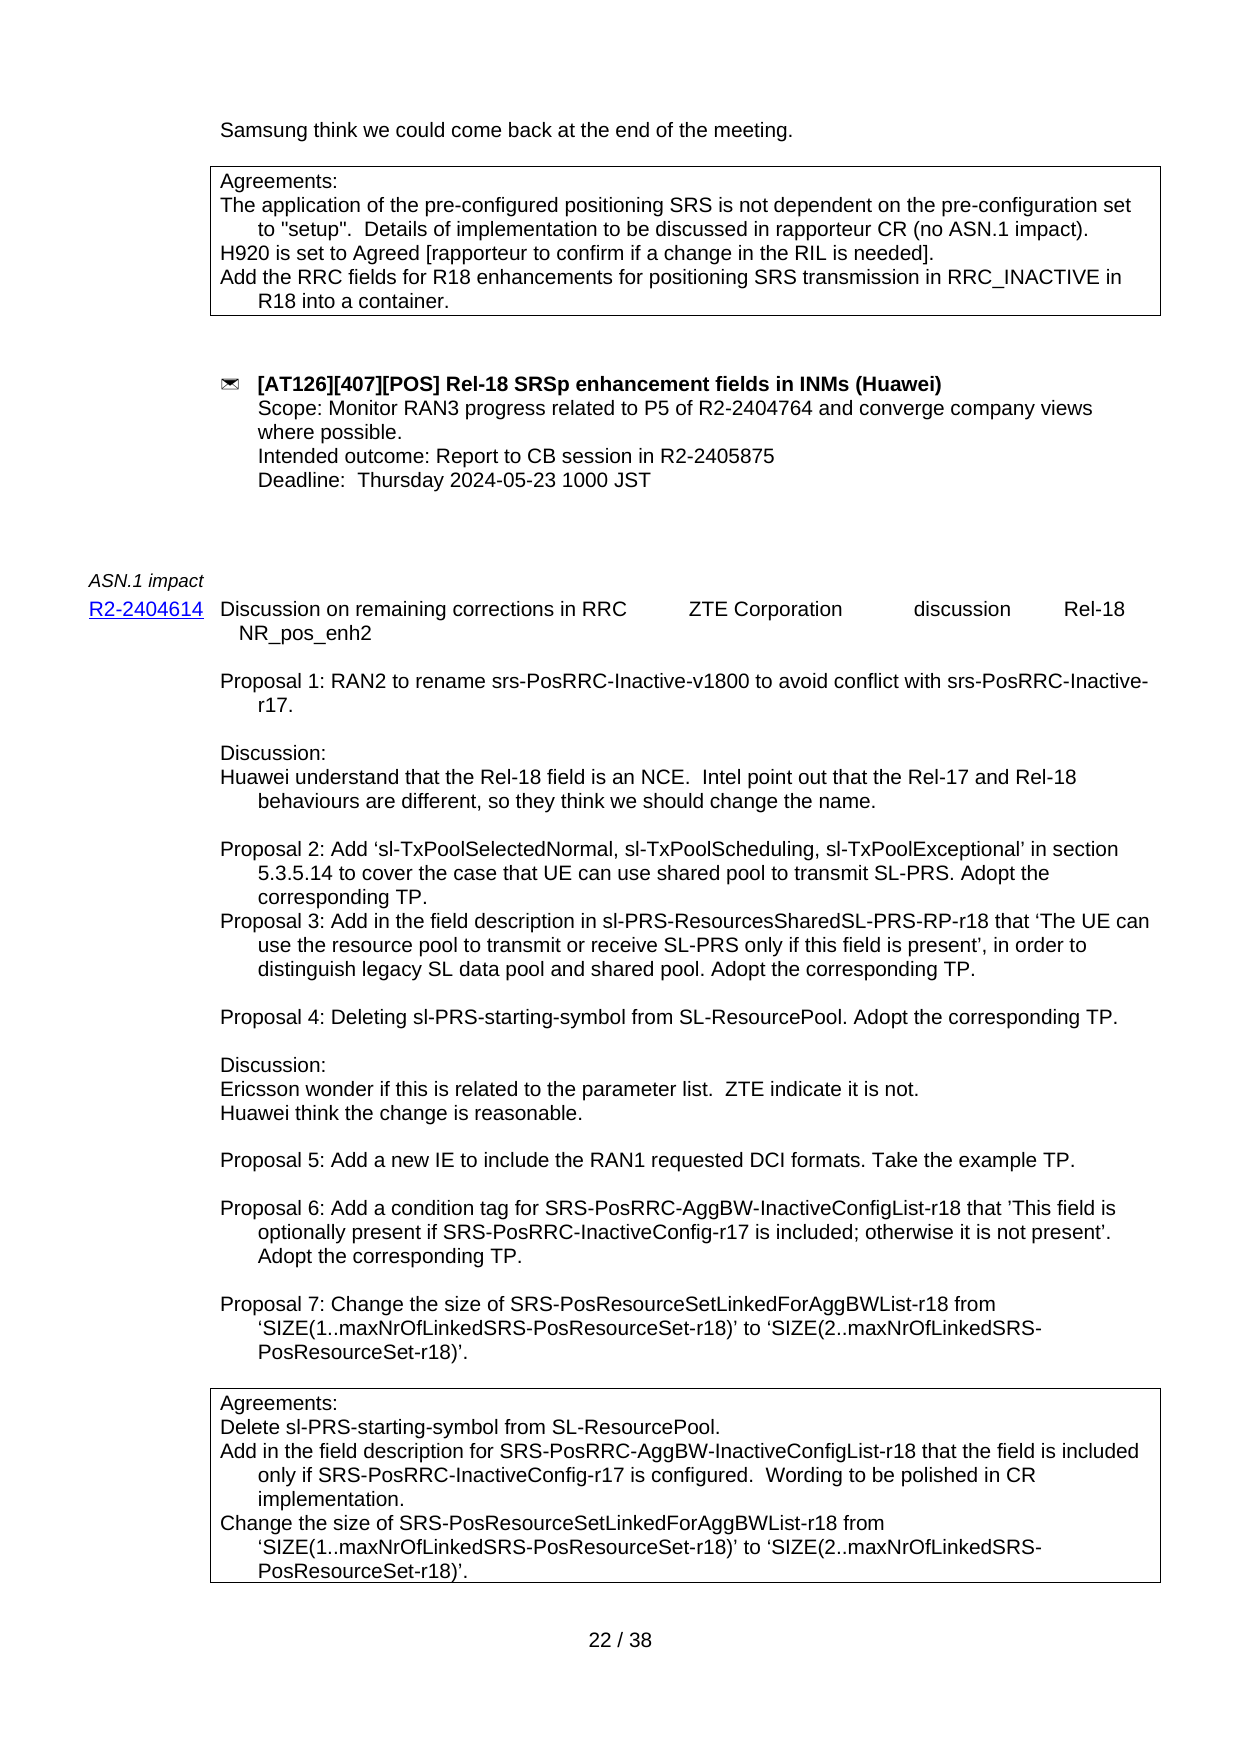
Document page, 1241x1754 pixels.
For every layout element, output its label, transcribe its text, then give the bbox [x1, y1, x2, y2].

text Proposal 1: RAN2 to rename srs-PosRRC-Inactive-v1800 to avoid conflict with srs-PosRRC-Inactive-r17. [220, 669, 1152, 717]
text Ericsson wonder if this is related to the parameter list. ZTE indicate it is not. [220, 1076, 1152, 1100]
text Discussion: [220, 741, 1152, 765]
text Add the RRC fields for R18 enhancements for positioning SRS transmission in RRC_INACTIVE in R18 into a container. [211, 262, 1160, 315]
text Deadline: Thursday 2024-05-23 1000 JST [220, 468, 1152, 492]
text Agreements: [211, 1389, 1160, 1412]
text Agreements: [211, 167, 1160, 190]
text Huawei think the change is reasonable. [220, 1100, 1152, 1124]
text Proposal 3: Add in the field description in sl-PRS-ResourcesSharedSL-PRS-RP-r18 that ‘The UE can use the resource pool to transmit or receive SL-PRS only if this field is present’, in order to distinguish legacy SL data pool and shared pool. Adopt the corresponding TP. [220, 909, 1152, 981]
text Proposal 2: Add ‘sl-TxPoolSelectedNormal, sl-TxPoolScheduling, sl-TxPoolExceptional’ in section 5.3.5.14 to cover the case that UE can use shared pool to transmit SL-PRS. Adopt the corresponding TP. [220, 837, 1152, 909]
text Scope: Monitor RAN3 progress related to P5 of R2-2404764 and converge company views where possible. [220, 396, 1152, 444]
text Proposal 7: Change the size of SRS-PosResourceSetLinkedForAggBWList-r18 from ‘SIZE(1..maxNrOfLinkedSRS-PosResourceSet-r18)’ to ‘SIZE(2..maxNrOfLinkedSRS-PosResourceSet-r18)’. [220, 1292, 1152, 1364]
text Proposal 6: Add a condition tag for SRS-PosRRC-AggBW-InactiveConfigList-r18 that ’This field is optionally present if SRS-PosRRC-InactiveConfig-r17 is included; otherwise it is not present’. Adopt the corresponding TP. [220, 1196, 1152, 1268]
text H920 is set to Agreed [rapporteur to confirm if a change in the RIL is needed]. [211, 238, 1160, 262]
text [AT126][407][POS] Rel-18 SRSp enhancement fields in INMs (Huawei) [220, 372, 1152, 396]
text ASN.1 impact [89, 569, 1152, 591]
text Add in the field description for SRS-PosRRC-AggBW-InactiveConfigList-r18 that the field is included only if SRS-PosRRC-InactiveConfig-r17 is configured. Wording to be polished in CR implementation. [211, 1436, 1160, 1508]
text The application of the pre-configured positioning SRS is not dependent on the pre-configuration set to "setup". Details of implementation to be discussed in rapporteur CR (no ASN.1 impact). [211, 190, 1160, 238]
title R2-2404614 Discussion on remaining corrections in RRC ZTE Corporation discussion Rel-18 NR_pos_enh2 [89, 597, 1152, 645]
text Delete sl-PRS-starting-symbol from SL-ResourcePool. [211, 1412, 1160, 1436]
text Samsung think we could come back at the end of the meeting. [220, 118, 1152, 142]
text Discussion: [220, 1052, 1152, 1076]
text Proposal 4: Deleting sl-PRS-starting-symbol from SL-ResourcePool. Adopt the corresponding TP. [220, 1004, 1152, 1028]
text Proposal 5: Add a new IE to include the RAN1 requested DCI formats. Take the example TP. [220, 1148, 1152, 1172]
text Change the size of SRS-PosResourceSetLinkedForAggBWList-r18 from ‘SIZE(1..maxNrOfLinkedSRS-PosResourceSet-r18)’ to ‘SIZE(2..maxNrOfLinkedSRS-PosResourceSet-r18)’. [211, 1508, 1160, 1582]
text Huawei understand that the Rel-18 field is an NCE. Intel point out that the Rel-17 and Rel-18 behaviours are different, so they think we should change the name. [220, 765, 1152, 813]
text Intended outcome: Report to CB session in R2-2405875 [220, 444, 1152, 468]
